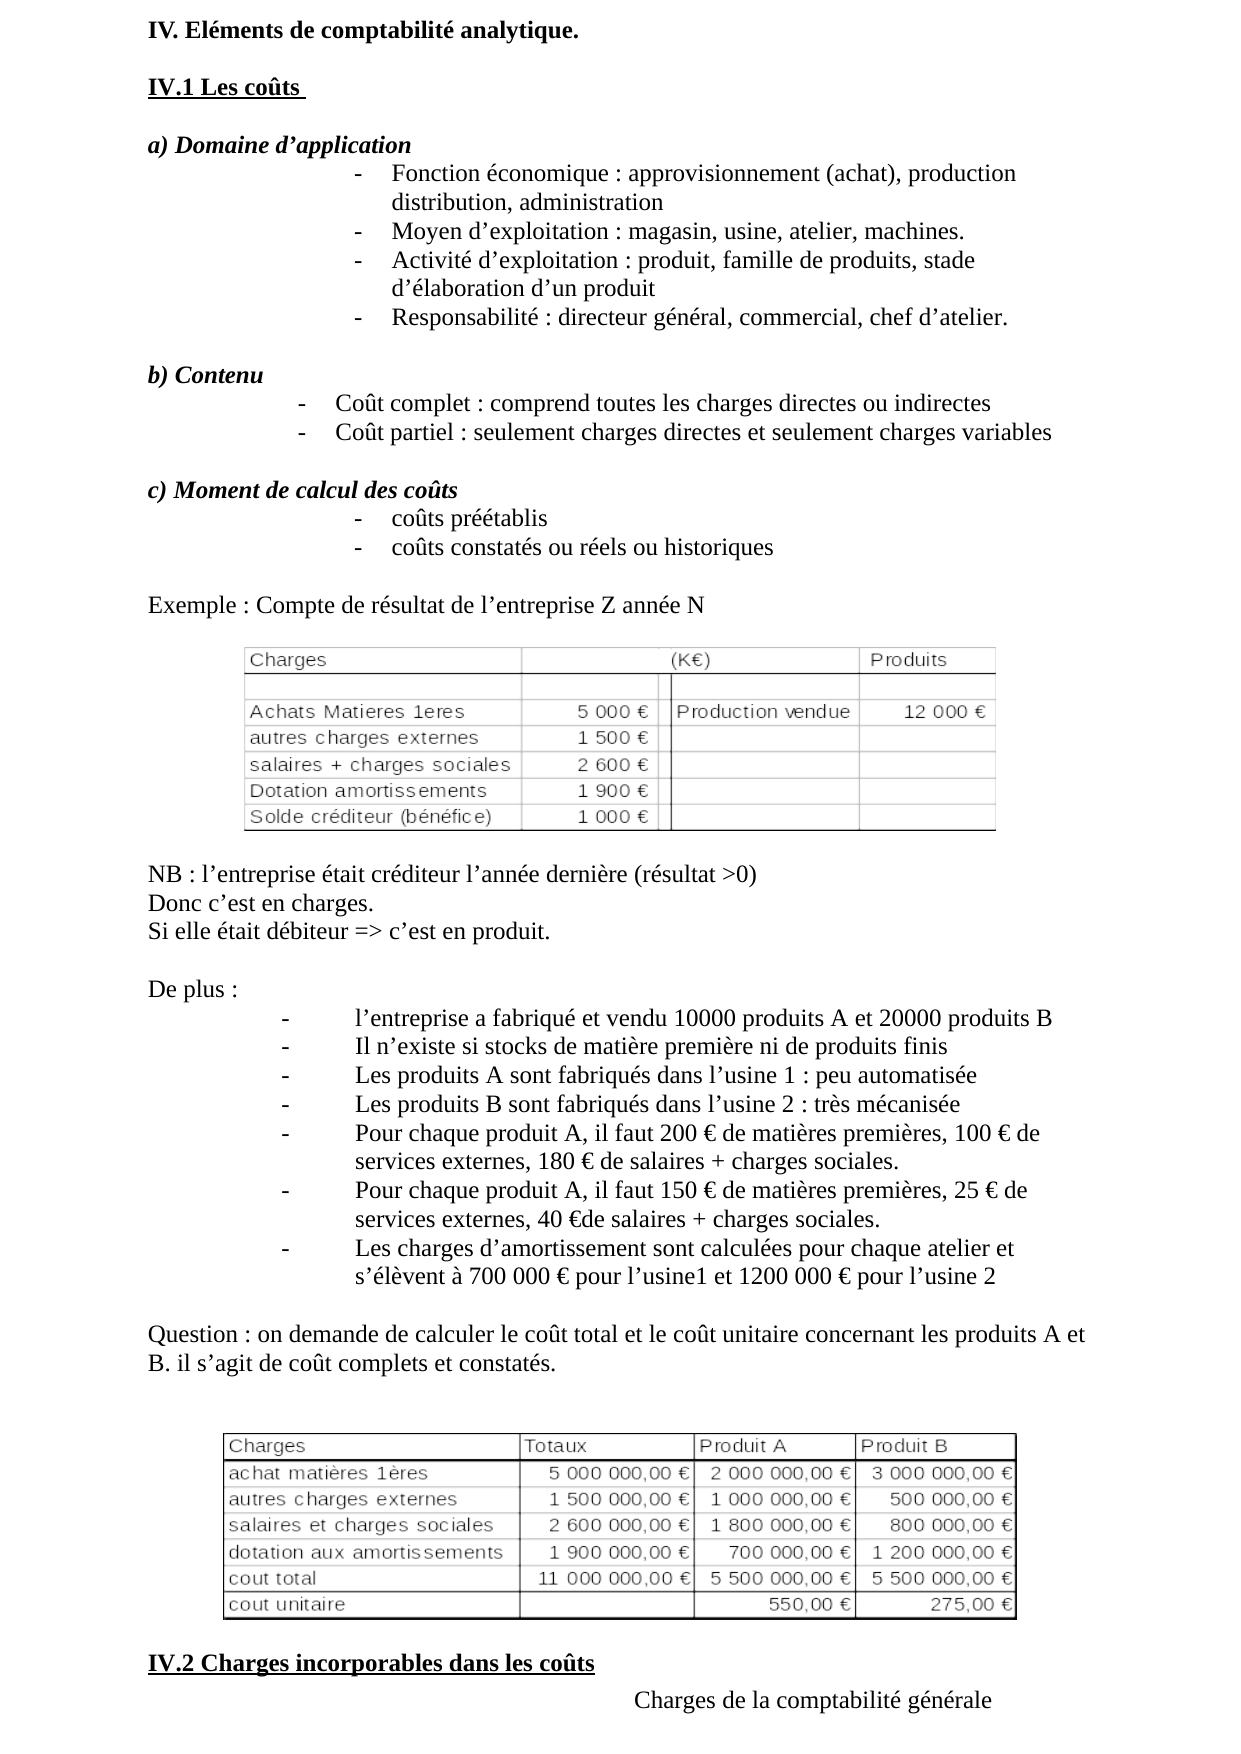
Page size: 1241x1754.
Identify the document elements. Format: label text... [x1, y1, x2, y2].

list Les produits A sont fabriqués dans l’usine 1 : peu automatisée [281, 1060, 1093, 1089]
subtitle a) Domaine d’application [148, 130, 1093, 158]
list Coût partiel : seulement charges directes et seulement charges variables [298, 417, 1093, 446]
list Activité d’exploitation : produit, famille de produits, stade d’élaboration d’un produit [354, 245, 1093, 302]
subtitle c) Moment de calcul des coûts [148, 475, 1093, 503]
list Moyen d’exploitation : magasin, usine, atelier, machines. [354, 216, 1093, 245]
text De plus : [148, 974, 1093, 1003]
text Exemple : Compte de résultat de l’entreprise Z année N [148, 590, 1093, 618]
subtitle IV.1 Les coûts [148, 72, 1093, 101]
subtitle IV.2 Charges incorporables dans les coûts [148, 1648, 1093, 1677]
list Il n’existe si stocks de matière première ni de produits finis [281, 1031, 1093, 1060]
list Pour chaque produit A, il faut 150 € de matières premières, 25 € de services externes, 40 €de salaires + charges sociales. [281, 1175, 1093, 1233]
text Donc c’est en charges. [148, 888, 1093, 916]
list Responsabilité : directeur général, commercial, chef d’atelier. [354, 302, 1093, 331]
subtitle b) Contenu [148, 360, 1093, 388]
list Fonction économique : approvisionnement (achat), production distribution, administration [354, 158, 1093, 216]
list Les produits B sont fabriqués dans l’usine 2 : très mécanisée [281, 1089, 1093, 1118]
text Question : on demande de calculer le coût total et le coût unitaire concernant les produits A et B. il s’agit de coût complets et constatés. [148, 1319, 1093, 1376]
subtitle IV. Eléments de comptabilité analytique. [148, 15, 1093, 43]
text Si elle était débiteur => c’est en produit. [148, 916, 1093, 945]
text NB : l’entreprise était créditeur l’année dernière (résultat >0) [148, 859, 1093, 888]
list Pour chaque produit A, il faut 200 € de matières premières, 100 € de services externes, 180 € de salaires + charges sociales. [281, 1118, 1093, 1175]
list coûts préétablis [354, 503, 1093, 532]
list l’entreprise a fabriqué et vendu 10000 produits A et 20000 produits B [281, 1003, 1093, 1031]
list coûts constatés ou réels ou historiques [354, 532, 1093, 561]
list Les charges d’amortissement sont calculées pour chaque atelier et s’élèvent à 700 000 € pour l’usine1 et 1200 000 € pour l’usine 2 [281, 1233, 1093, 1290]
list Coût complet : comprend toutes les charges directes ou indirectes [298, 388, 1093, 417]
